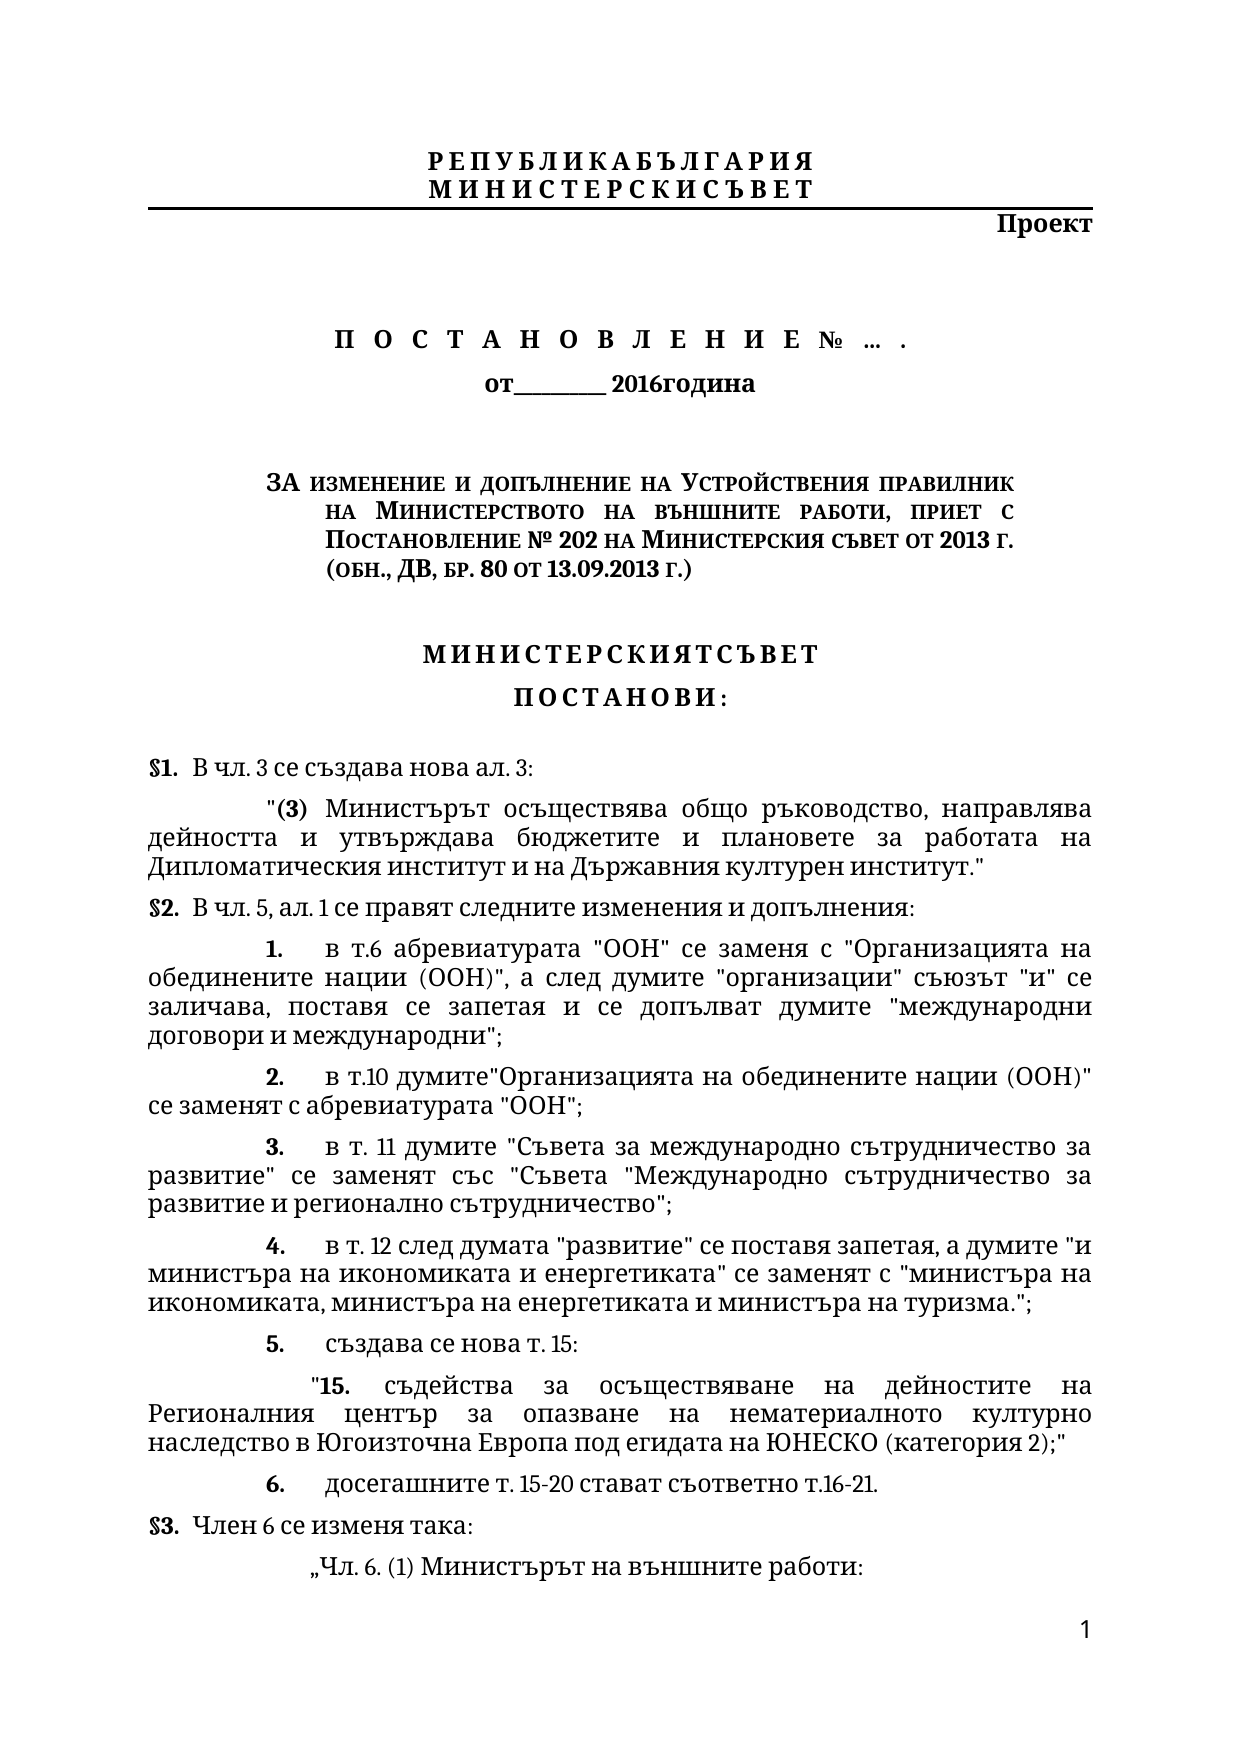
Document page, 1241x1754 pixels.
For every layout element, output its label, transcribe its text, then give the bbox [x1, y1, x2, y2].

text ПОСТАНОВИ: [148, 684, 1093, 713]
text "15. съдейства за осъществяване на дейностите на Регионалния център за опазване на нематериалното културно наследство в Югоизточна Европа под егидата на ЮНЕСКО (категория 2);" [148, 1372, 1093, 1458]
subtitle в т.6 абревиатурата "ООН" се заменя с "Организацията на обединените нации (ООН)", а след думите "организации" съюзът "и" се заличава, поставя се запетая и се допълват думите "международни договори и международни"; [148, 935, 1093, 1050]
text Проект [148, 210, 1093, 239]
subtitle досегашните т. 15-20 стават съответно т.16-21. [148, 1470, 1093, 1499]
subtitle в т. 12 след думата "развитие" се поставя запетая, а думите "и министъра на икономиката и енергетиката" се заменят с "министъра на икономиката, министъра на енергетиката и министъра на туризма."; [148, 1232, 1093, 1318]
subtitle В чл. 5, ал. 1 се правят следните изменения и допълнения: [148, 894, 1093, 923]
title РЕПУБЛИКАБЪЛГАРИЯ [148, 148, 1093, 176]
subtitle в т. 11 думите "Съвета за международно сътрудничество за развитие" се заменят със "Съвета "Международно сътрудничество за развитие и регионално сътрудничество"; [148, 1133, 1093, 1219]
text „Чл. 6. (1) Министърът на външните работи: [148, 1553, 1093, 1582]
subtitle Член 6 се изменя така: [148, 1512, 1093, 1540]
subtitle създава се нова т. 15: [148, 1330, 1093, 1359]
text МИНИСТЕРСКИСЪВЕТ [148, 176, 1093, 207]
text ЗА изменение и допълнение на Устройствения правилник на Министерството на външните работи, приет с Постановление № 202 на Министерския съвет от 2013 г. (обн., ДВ, бр. 80 от 13.09.2013 г.) [266, 468, 1014, 583]
subtitle В чл. 3 се създава нова ал. 3: [148, 754, 1093, 783]
subtitle МИНИСТЕРСКИЯТСЪВЕТ [148, 641, 1093, 670]
subtitle в т.10 думите"Организацията на обединените нации (ООН)" се заменят с абревиатурата "ООН"; [148, 1063, 1093, 1120]
text "(3) Министърът осъществява общо ръководство, направлява дейността и утвърждава бюджетите и плановете за работата на Дипломатическия институт и на Държавния културен институт." [148, 795, 1093, 882]
text от__________ 2016година [148, 370, 1093, 398]
text ПОСТАНОВЛЕНИЕ…. [148, 325, 1093, 355]
